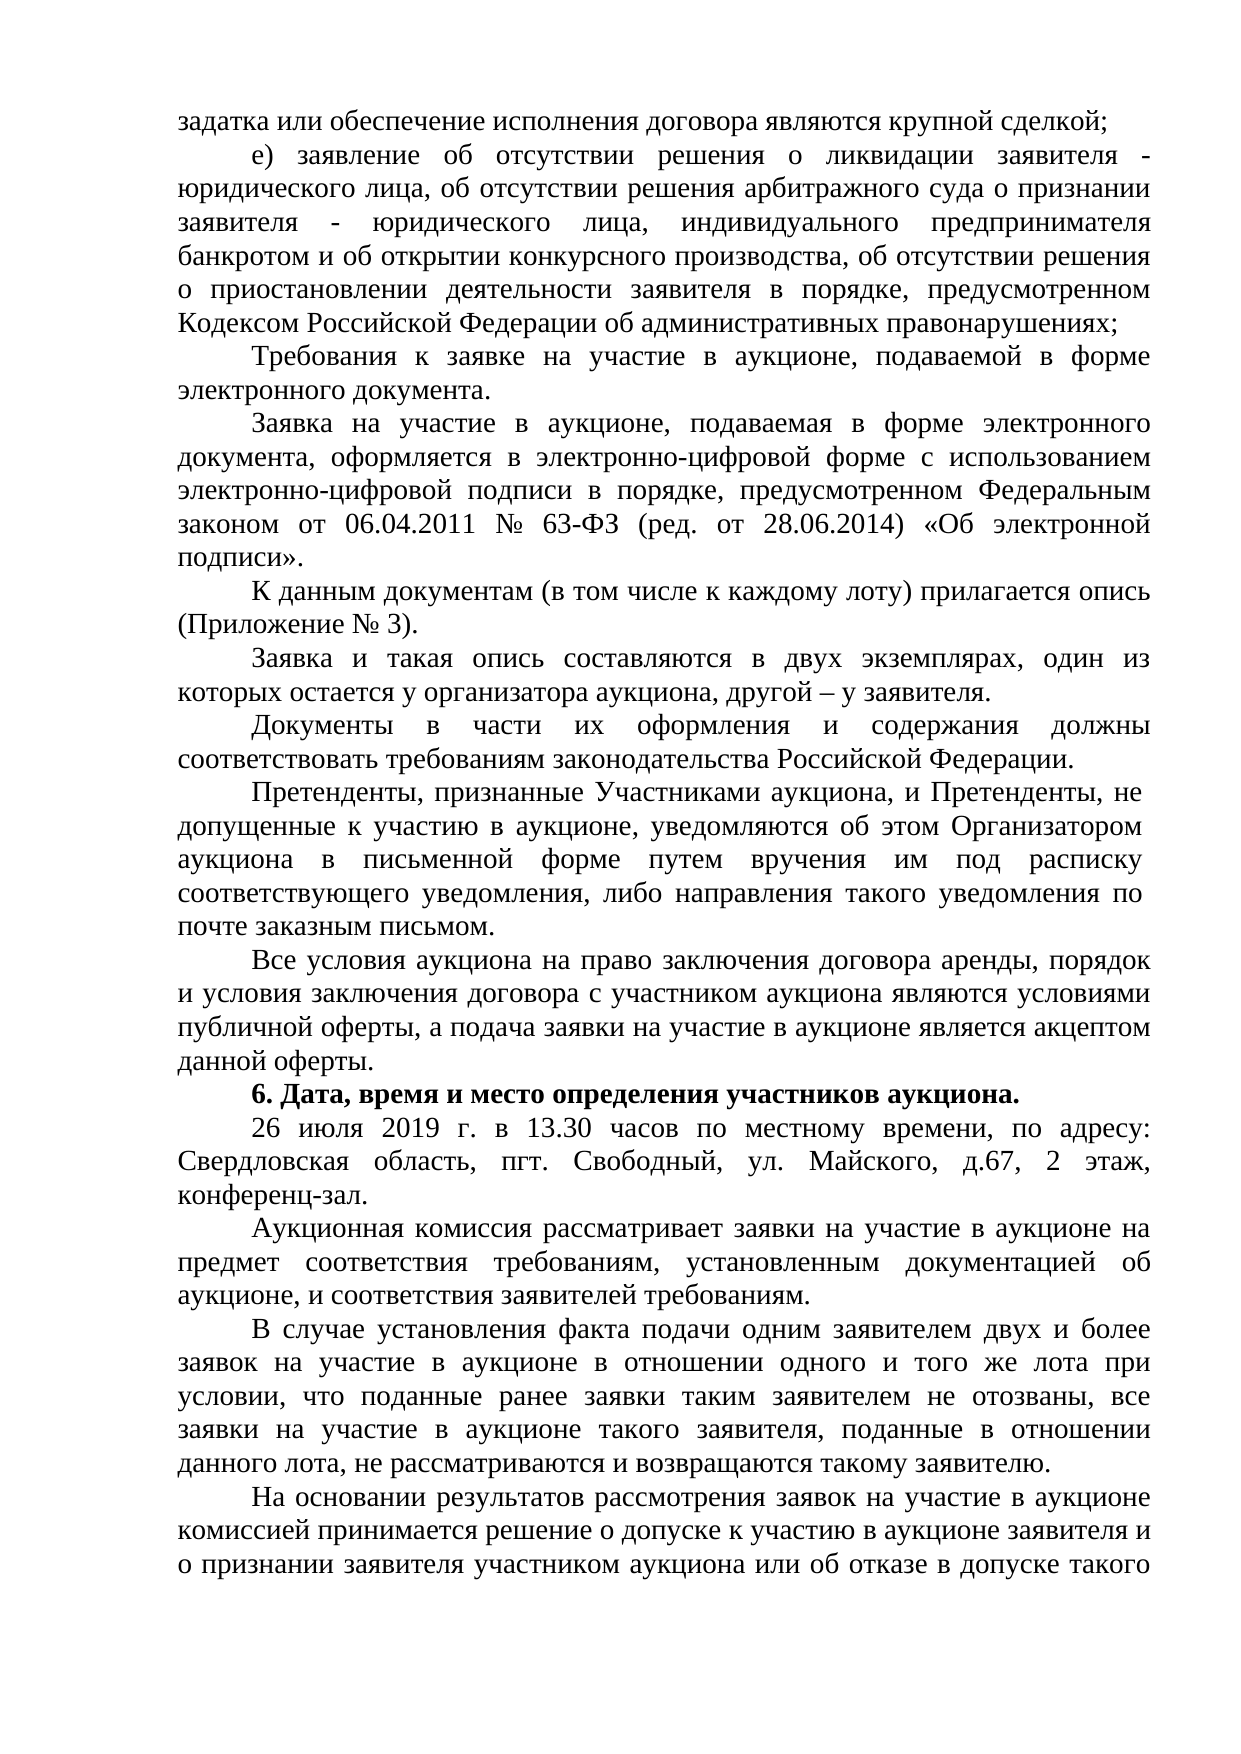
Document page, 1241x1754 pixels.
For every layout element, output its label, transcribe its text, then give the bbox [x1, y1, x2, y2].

text е) заявление об отсутствии решения о ликвидации заявителя - юридического лица, об отсутствии решения арбитражного суда о признании заявителя - юридического лица, индивидуального предпринимателя банкротом и об открытии конкурсного производства, об отсутствии решения о приостановлении деятельности заявителя в порядке, предусмотренном Кодексом Российской Федерации об административных правонарушениях; [177, 137, 1152, 338]
text К данным документам (в том числе к каждому лоту) прилагается опись (Приложение № 3). [177, 573, 1152, 640]
text Все условия аукциона на право заключения договора аренды, порядок и условия заключения договора с участником аукциона являются условиями публичной оферты, а подача заявки на участие в аукционе является акцептом данной оферты. [177, 942, 1152, 1076]
text Заявка на участие в аукционе, подаваемая в форме электронного документа, оформляется в электронно-цифровой форме с использованием электронно-цифровой подписи в порядке, предусмотренном Федеральным законом от 06.04.2011 № 63-ФЗ (ред. от 28.06.2014) «Об электронной подписи». [177, 405, 1152, 573]
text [177, 1479, 1152, 1579]
text Претенденты, признанные Участниками аукциона, и Претенденты, не допущенные к участию в аукционе, уведомляются об этом Организатором аукциона в письменной форме путем вручения им под расписку соответствующего уведомления, либо направления такого уведомления по почте заказным письмом. [177, 774, 1143, 942]
text Заявка и такая опись составляются в двух экземплярах, один из которых остается у организатора аукциона, другой – у заявителя. [177, 640, 1152, 707]
text Аукционная комиссия рассматривает заявки на участие в аукционе на предмет соответствия требованиям, установленным документацией об аукционе, и соответствия заявителей требованиям. [177, 1210, 1152, 1311]
text В случае установления факта подачи одним заявителем двух и более заявок на участие в аукционе в отношении одного и того же лота при условии, что поданные ранее заявки таким заявителем не отозваны, все заявки на участие в аукционе такого заявителя, поданные в отношении данного лота, не рассматриваются и возвращаются такому заявителю. [177, 1311, 1152, 1479]
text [177, 103, 1152, 137]
text 6. Дата, время и место определения участников аукциона. [177, 1076, 1152, 1110]
text Требования к заявке на участие в аукционе, подаваемой в форме электронного документа. [177, 338, 1152, 405]
text 26 июля 2019 г. в 13.30 часов по местному времени, по адресу: Свердловская область, пгт. Свободный, ул. Майского, д.67, 2 этаж, конференц-зал. [177, 1110, 1152, 1210]
text Документы в части их оформления и содержания должны соответствовать требованиям законодательства Российской Федерации. [177, 707, 1152, 774]
